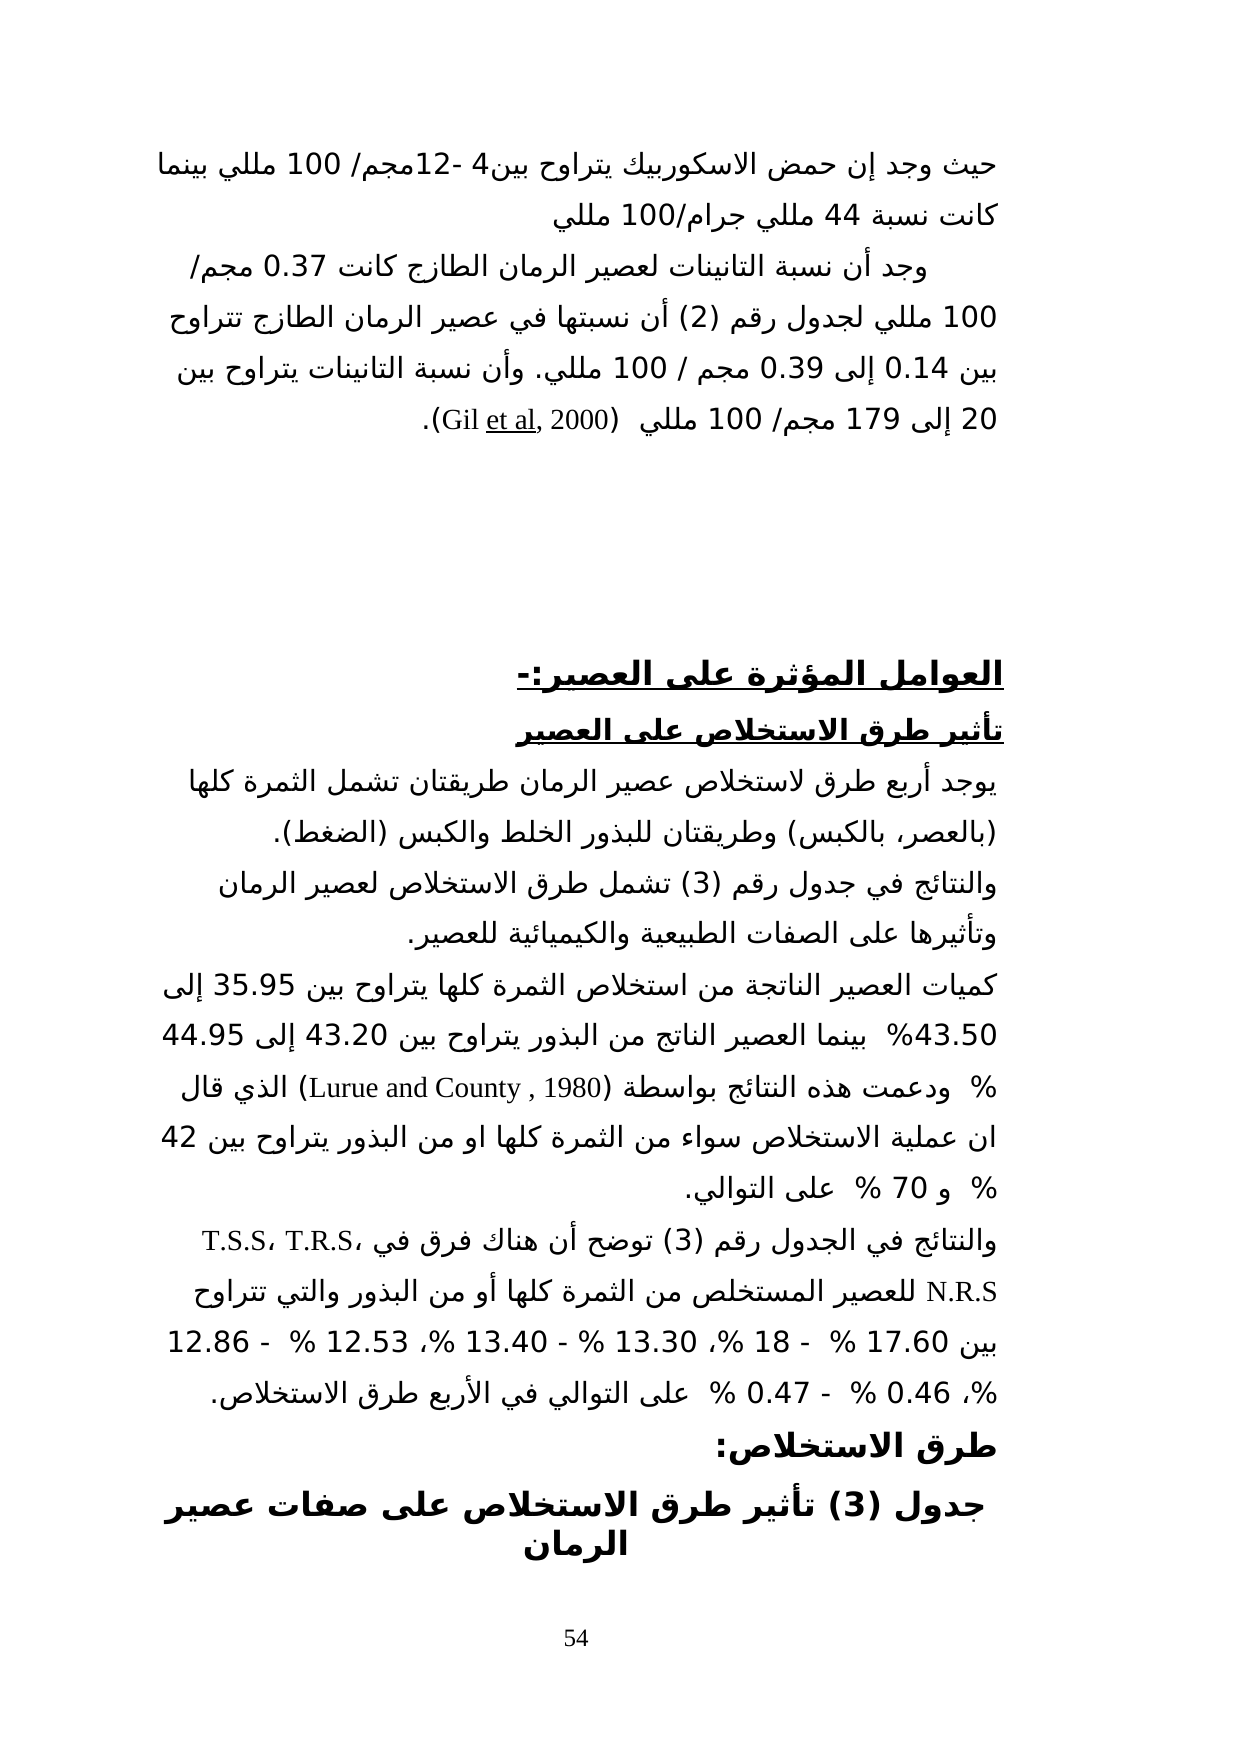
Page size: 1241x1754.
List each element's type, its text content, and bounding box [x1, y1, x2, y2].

text جدول (3) تأثير طرق الاستخلاص على صفات عصير الرمان [148, 1485, 1004, 1563]
text تأثير طرق الاستخلاص على العصير [148, 713, 1004, 747]
text والنتائج في جدول رقم (3) تشمل طرق الاستخلاص لعصير الرمان وتأثيرها على الصفات الطبيعية والكيميائية للعصير. [148, 866, 998, 951]
text وجد أن نسبة التانينات لعصير الرمان الطازج كانت 0.37 مجم/100 مللي لجدول رقم (2) أن نسبتها في عصير الرمان الطازج تتراوح بين 0.14 إلى 0.39 مجم / 100 مللي. وأن نسبة التانينات يتراوح بين 20 إلى 179 مجم/ 100 مللي (Gil et al, 2000). [148, 249, 998, 437]
text العوامل المؤثرة على العصير:- [148, 655, 1004, 694]
text والنتائج في الجدول رقم (3) توضح أن هناك فرق في T.S.S، T.R.S، N.R.S للعصير المستخلص من الثمرة كلها أو من البذور والتي تتراوح بين 17.60 % - 18 %، 13.30 % - 13.40 %، 12.53 % - 12.86 %، 0.46 % - 0.47 % على التوالي في الأربع طرق الاستخلاص. [148, 1223, 998, 1410]
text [148, 148, 998, 233]
text كميات العصير الناتجة من استخلاص الثمرة كلها يتراوح بين 35.95 إلى 43.50% بينما العصير الناتج من البذور يتراوح بين 43.20 إلى 44.95 % ودعمت هذه النتائج بواسطة (Lurue and County , 1980) الذي قال ان عملية الاستخلاص سواء من الثمرة كلها او من البذور يتراوح بين 42 % و 70 % على التوالي. [148, 968, 998, 1206]
text طرق الاستخلاص: [148, 1427, 998, 1466]
text يوجد أربع طرق لاستخلاص عصير الرمان طريقتان تشمل الثمرة كلها (بالعصر، بالكبس) وطريقتان للبذور الخلط والكبس (الضغط). [148, 764, 998, 849]
